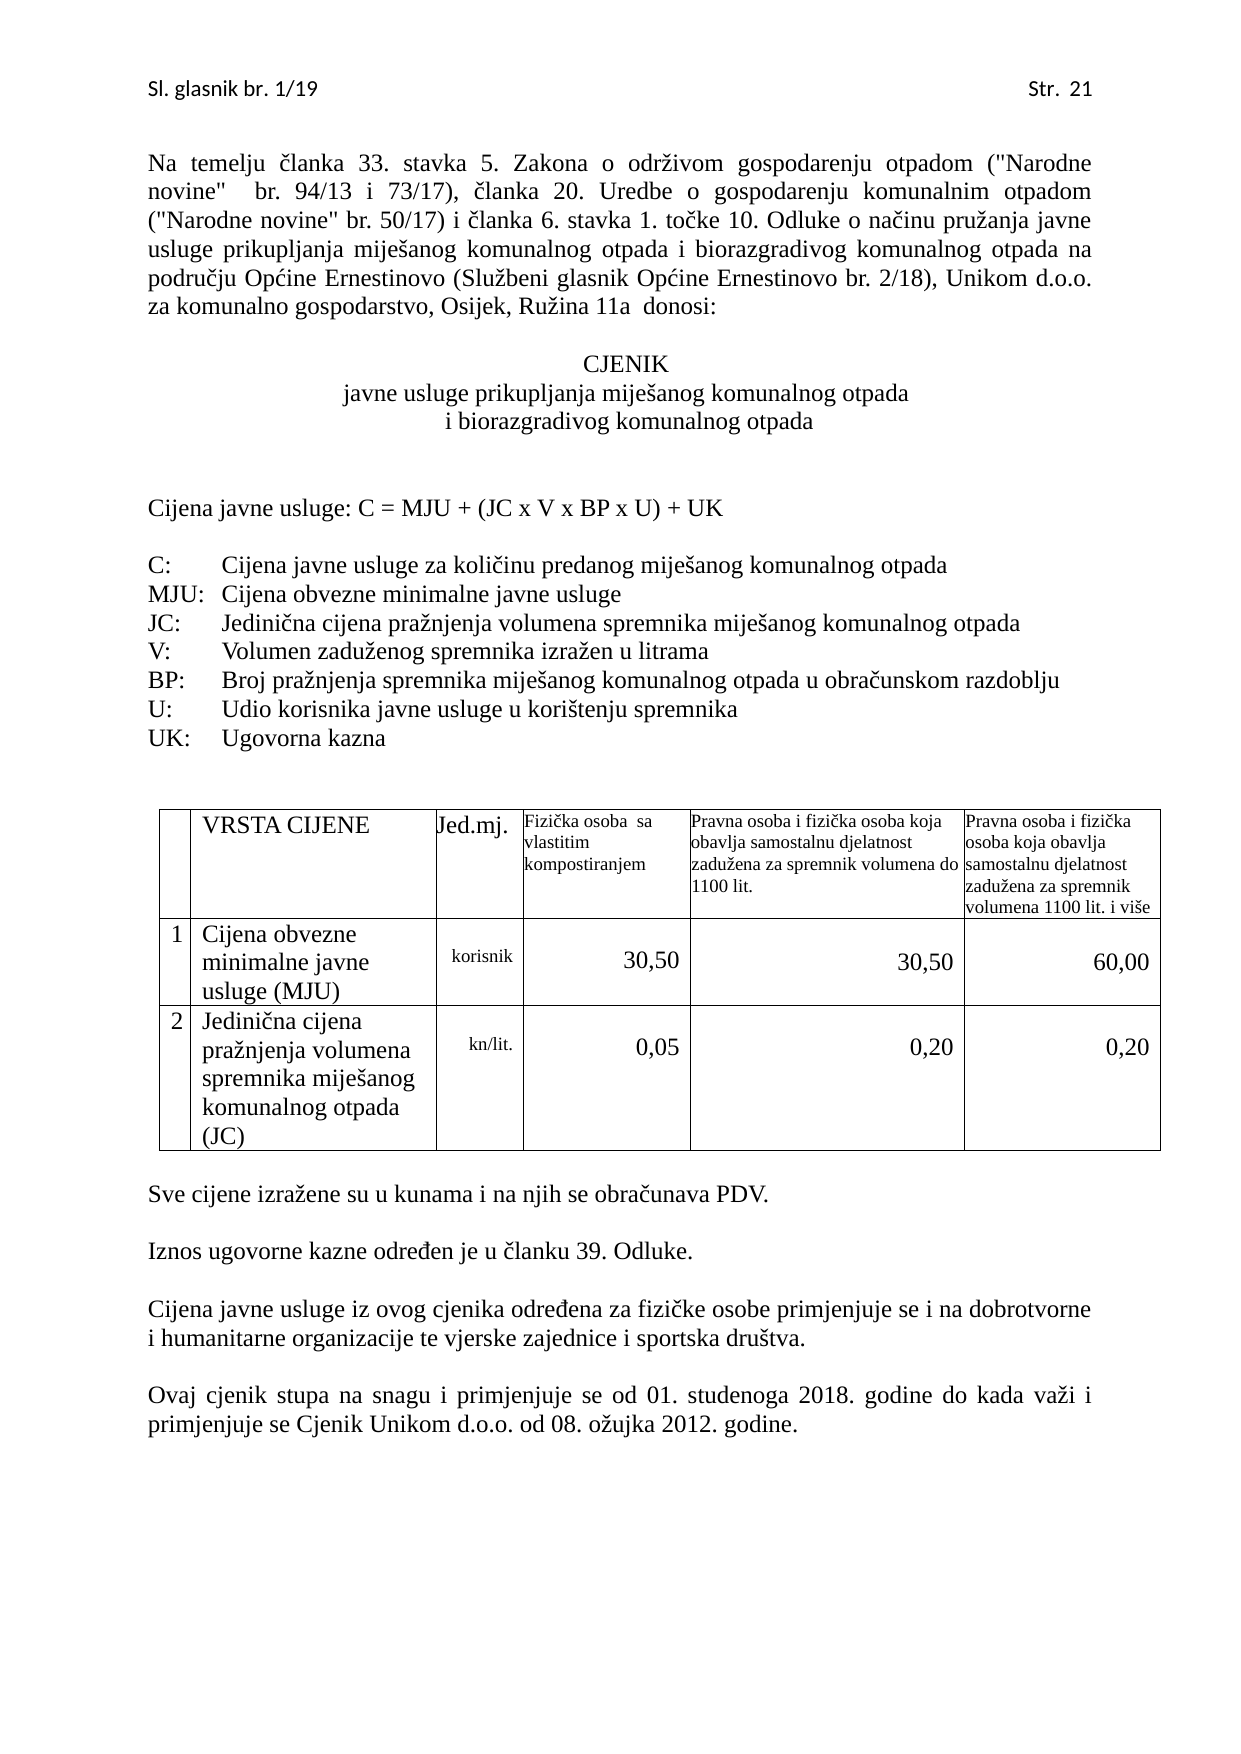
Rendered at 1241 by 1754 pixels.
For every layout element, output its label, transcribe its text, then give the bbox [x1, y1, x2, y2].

text Iznos ugovorne kazne određen je u članku 39. Odluke. [148, 1236, 1093, 1265]
text JC: Jedinična cijena pražnjenja volumena spremnika miješanog komunalnog otpada [148, 608, 1093, 636]
table_cell 0,05 [524, 1006, 690, 1150]
table_cell 30,50 [691, 919, 964, 1005]
text V: Volumen zaduženog spremnika izražen u litrama [148, 636, 1093, 665]
table_header Pravna osoba i fizička osoba koja obavlja samostalnu djelatnost zadužena za spremnik volumena do 1100 lit. [691, 810, 964, 918]
text Cijena javne usluge: C = MJU + (JC x V x BP x U) + UK [148, 493, 1093, 521]
text C: Cijena javne usluge za količinu predanog miješanog komunalnog otpada [148, 550, 1093, 579]
table_cell 0,20 [965, 1006, 1160, 1150]
table_header [160, 810, 190, 918]
table_cell korisnik [437, 919, 523, 1005]
text javne usluge prikupljanja miješanog komunalnog otpada [159, 378, 1093, 406]
text BP: Broj pražnjenja spremnika miješanog komunalnog otpada u obračunskom razdoblju [148, 665, 1093, 694]
table_cell 0,20 [691, 1006, 964, 1150]
table_cell 1 [160, 919, 190, 1005]
text Cijena javne usluge iz ovog cjenika određena za fizičke osobe primjenjuje se i na dobrotvorne i humanitarne organizacije te vjerske zajednice i sportska društva. [148, 1294, 1093, 1351]
table_header VRSTA CIJENE [191, 810, 436, 918]
text MJU: Cijena obvezne minimalne javne usluge [148, 579, 1093, 608]
table_cell kn/lit. [437, 1006, 523, 1150]
text UK: Ugovorna kazna [148, 723, 1093, 751]
table_header Fizička osoba sa vlastitim kompostiranjem [524, 810, 690, 918]
text U: Udio korisnika javne usluge u korištenju spremnika [148, 694, 1093, 723]
text i biorazgradivog komunalnog otpada [159, 406, 1093, 435]
table_cell Cijena obvezne minimalne javne usluge (MJU) [191, 919, 436, 1005]
table_cell 30,50 [524, 919, 690, 1005]
text Sve cijene izražene su u kunama i na njih se obračunava PDV. [148, 1179, 1093, 1208]
table_header Pravna osoba i fizička osoba koja obavlja samostalnu djelatnost zadužena za spremnik volumena 1100 lit. i više [965, 810, 1160, 918]
text Ovaj cjenik stupa na snagu i primjenjuje se od 01. studenoga 2018. godine do kada važi i primjenjuje se Cjenik Unikom d.o.o. od 08. ožujka 2012. godine. [148, 1380, 1093, 1438]
table_header Jed.mj. [437, 810, 523, 918]
text Na temelju članka 33. stavka 5. Zakona o održivom gospodarenju otpadom ("Narodne novine" br. 94/13 i 73/17), članka 20. Uredbe o gospodarenju komunalnim otpadom ("Narodne novine" br. 50/17) i članka 6. stavka 1. točke 10. Odluke o načinu pružanja javne usluge prikupljanja miješanog komunalnog otpada i biorazgradivog komunalnog otpada na području Općine Ernestinovo (Službeni glasnik Općine Ernestinovo br. 2/18), Unikom d.o.o. za komunalno gospodarstvo, Osijek, Ružina 11a donosi: [148, 148, 1093, 320]
table_cell 2 [160, 1006, 190, 1150]
table_cell 60,00 [965, 919, 1160, 1005]
text CJENIK [159, 349, 1093, 378]
table_cell Jedinična cijena pražnjenja volumena spremnika miješanog komunalnog otpada (JC) [191, 1006, 436, 1150]
